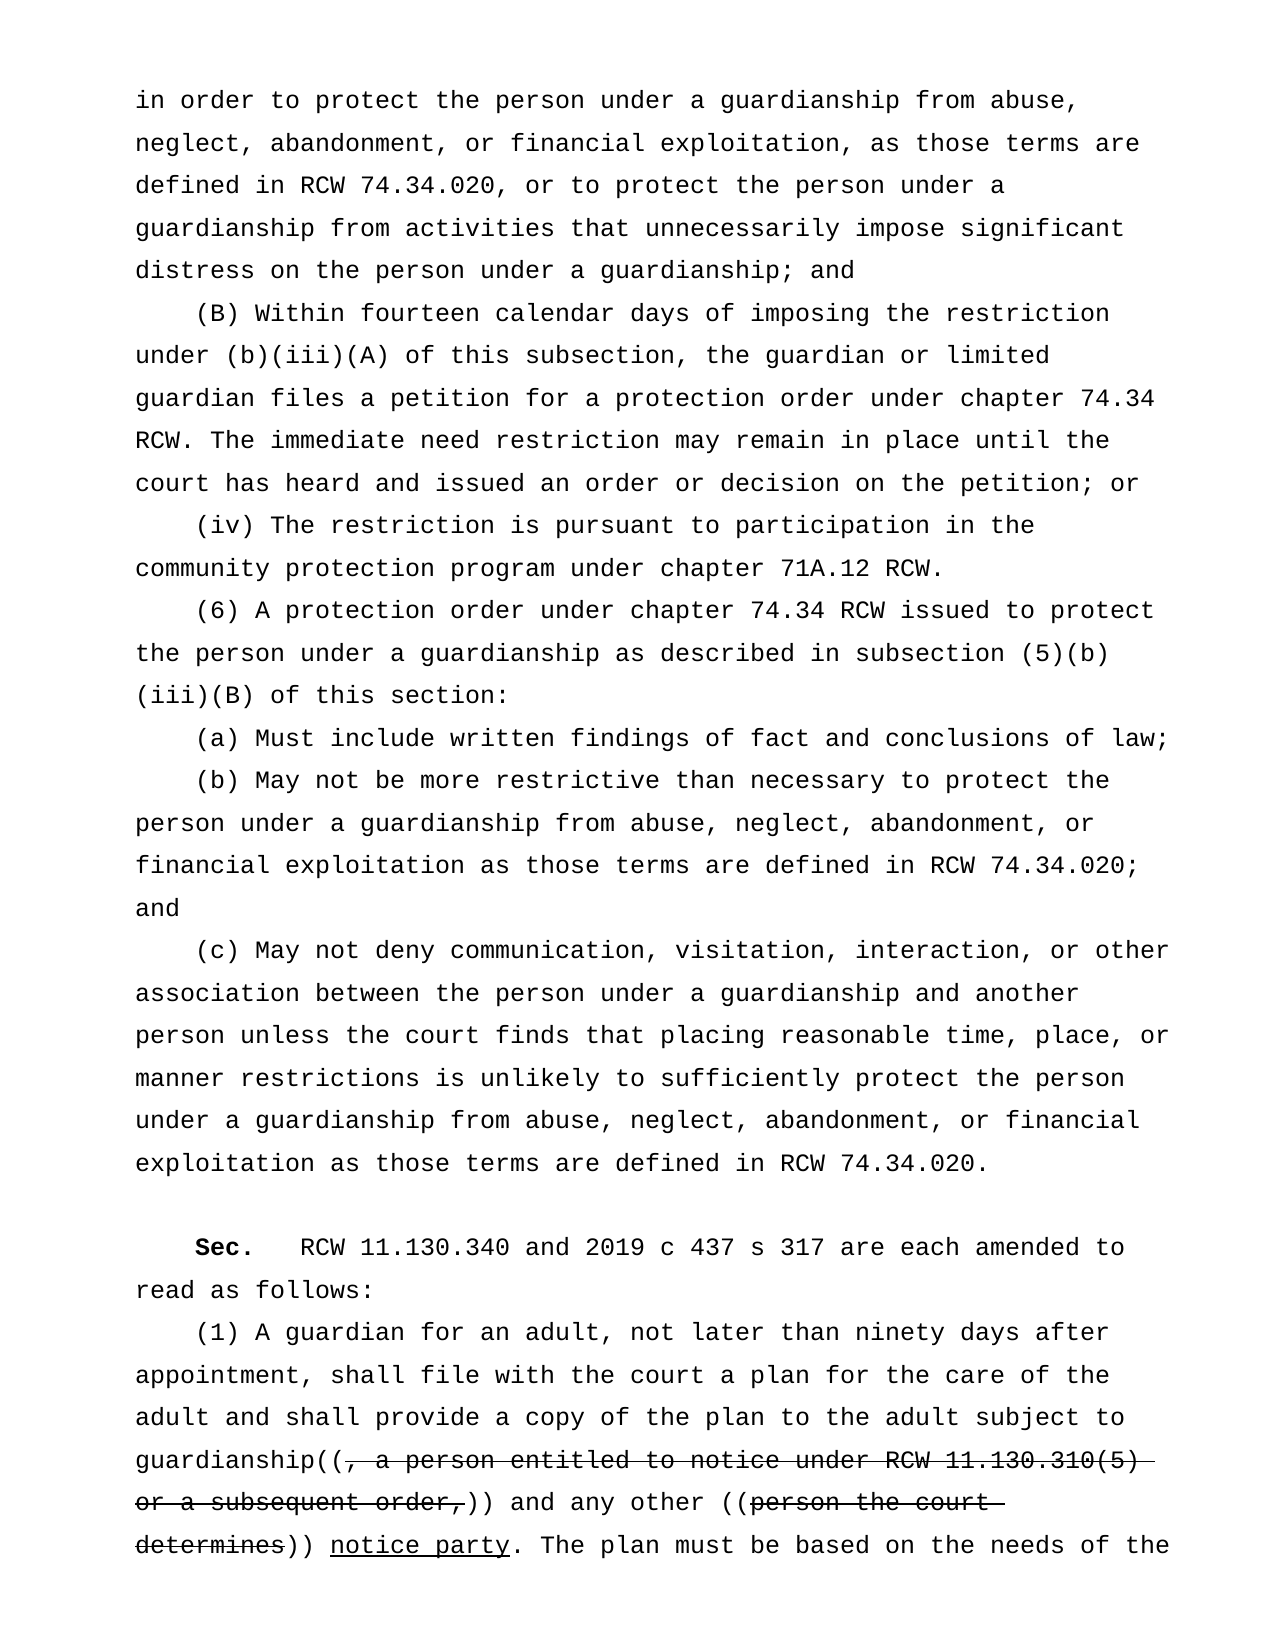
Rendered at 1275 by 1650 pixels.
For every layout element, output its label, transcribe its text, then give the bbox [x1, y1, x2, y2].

text (iv) The restriction is pursuant to participation in the community protection program under chapter 71A.12 RCW. [135, 500, 1170, 585]
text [135, 75, 1170, 287]
text (a) Must include written findings of fact and conclusions of law; [135, 712, 1170, 755]
text (6) A protection order under chapter 74.34 RCW issued to protect the person under a guardianship as described in subsection (5)(b)(iii)(B) of this section: [135, 585, 1170, 712]
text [135, 1307, 1170, 1562]
text Sec. RCW 11.130.340 and 2019 c 437 s 317 are each amended to read as follows: [135, 1222, 1170, 1307]
text (c) May not deny communication, visitation, interaction, or other association between the person under a guardianship and another person unless the court finds that placing reasonable time, place, or manner restrictions is unlikely to sufficiently protect the person under a guardianship from abuse, neglect, abandonment, or financial exploitation as those terms are defined in RCW 74.34.020. [135, 925, 1170, 1180]
text (B) Within fourteen calendar days of imposing the restriction under (b)(iii)(A) of this subsection, the guardian or limited guardian files a petition for a protection order under chapter 74.34 RCW. The immediate need restriction may remain in place until the court has heard and issued an order or decision on the petition; or [135, 287, 1170, 500]
text (b) May not be more restrictive than necessary to protect the person under a guardianship from abuse, neglect, abandonment, or financial exploitation as those terms are defined in RCW 74.34.020; and [135, 755, 1170, 925]
